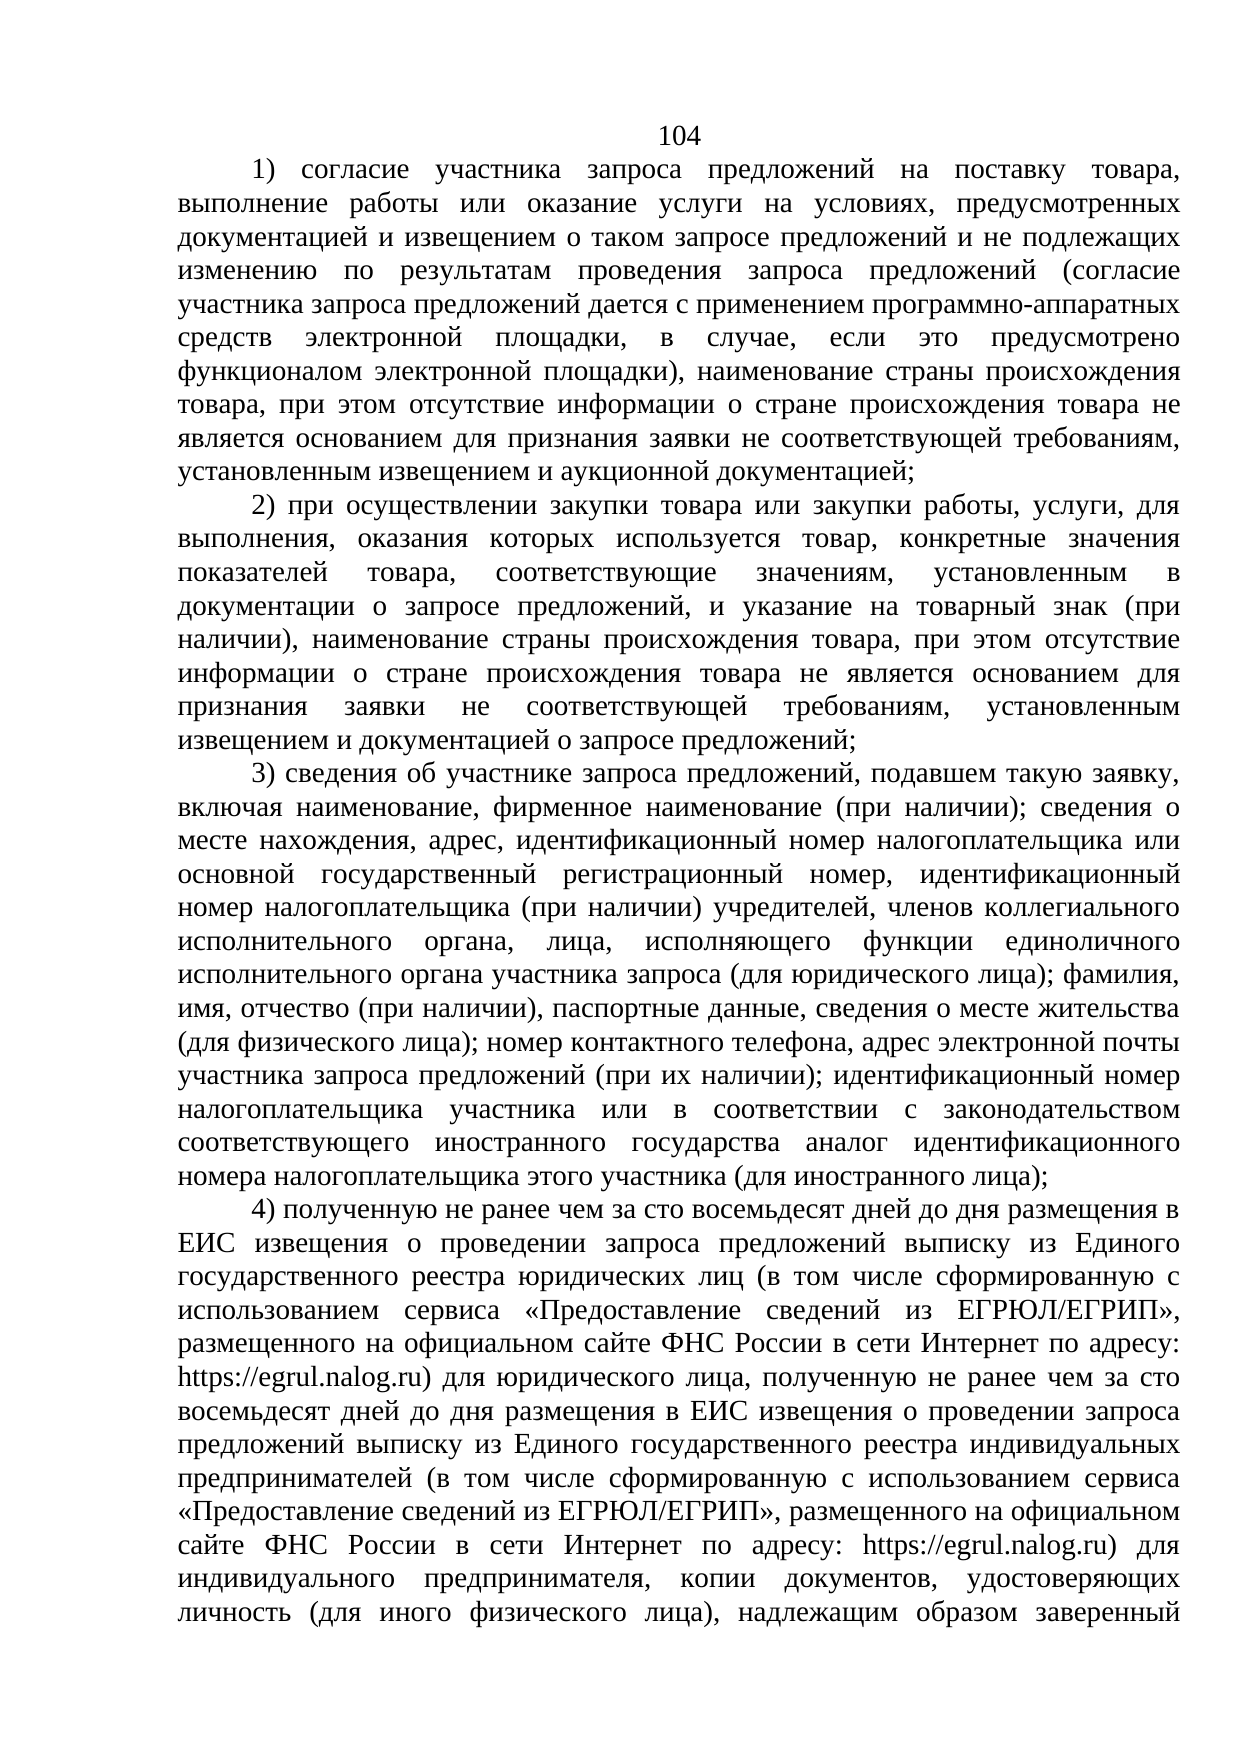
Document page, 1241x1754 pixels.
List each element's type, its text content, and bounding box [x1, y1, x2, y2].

text 2) при осуществлении закупки товара или закупки работы, услуги, для выполнения, оказания которых используется товар, конкретные значения показателей товара, соответствующие значениям, установленным в документации о запросе предложений, и указание на товарный знак (при наличии), наименование страны происхождения товара, при этом отсутствие информации о стране происхождения товара не является основанием для признания заявки не соответствующей требованиям, установленным извещением и документацией о запросе предложений; [177, 487, 1181, 755]
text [177, 1191, 1181, 1627]
text 1) согласие участника запроса предложений на поставку товара, выполнение работы или оказание услуги на условиях, предусмотренных документацией и извещением о таком запросе предложений и не подлежащих изменению по результатам проведения запроса предложений (согласие участника запроса предложений дается с применением программно-аппаратных средств электронной площадки, в случае, если это предусмотрено функционалом электронной площадки), наименование страны происхождения товара, при этом отсутствие информации о стране происхождения товара не является основанием для признания заявки не соответствующей требованиям, установленным извещением и аукционной документацией; [177, 152, 1181, 487]
text 3) сведения об участнике запроса предложений, подавшем такую заявку, включая наименование, фирменное наименование (при наличии); сведения о месте нахождения, адрес, идентификационный номер налогоплательщика или основной государственный регистрационный номер, идентификационный номер налогоплательщика (при наличии) учредителей, членов коллегиального исполнительного органа, лица, исполняющего функции единоличного исполнительного органа участника запроса (для юридического лица); фамилия, имя, отчество (при наличии), паспортные данные, сведения о месте жительства (для физического лица); номер контактного телефона, адрес электронной почты участника запроса предложений (при их наличии); идентификационный номер налогоплательщика участника или в соответствии с законодательством соответствующего иностранного государства аналог идентификационного номера налогоплательщика этого участника (для иностранного лица); [177, 755, 1181, 1191]
